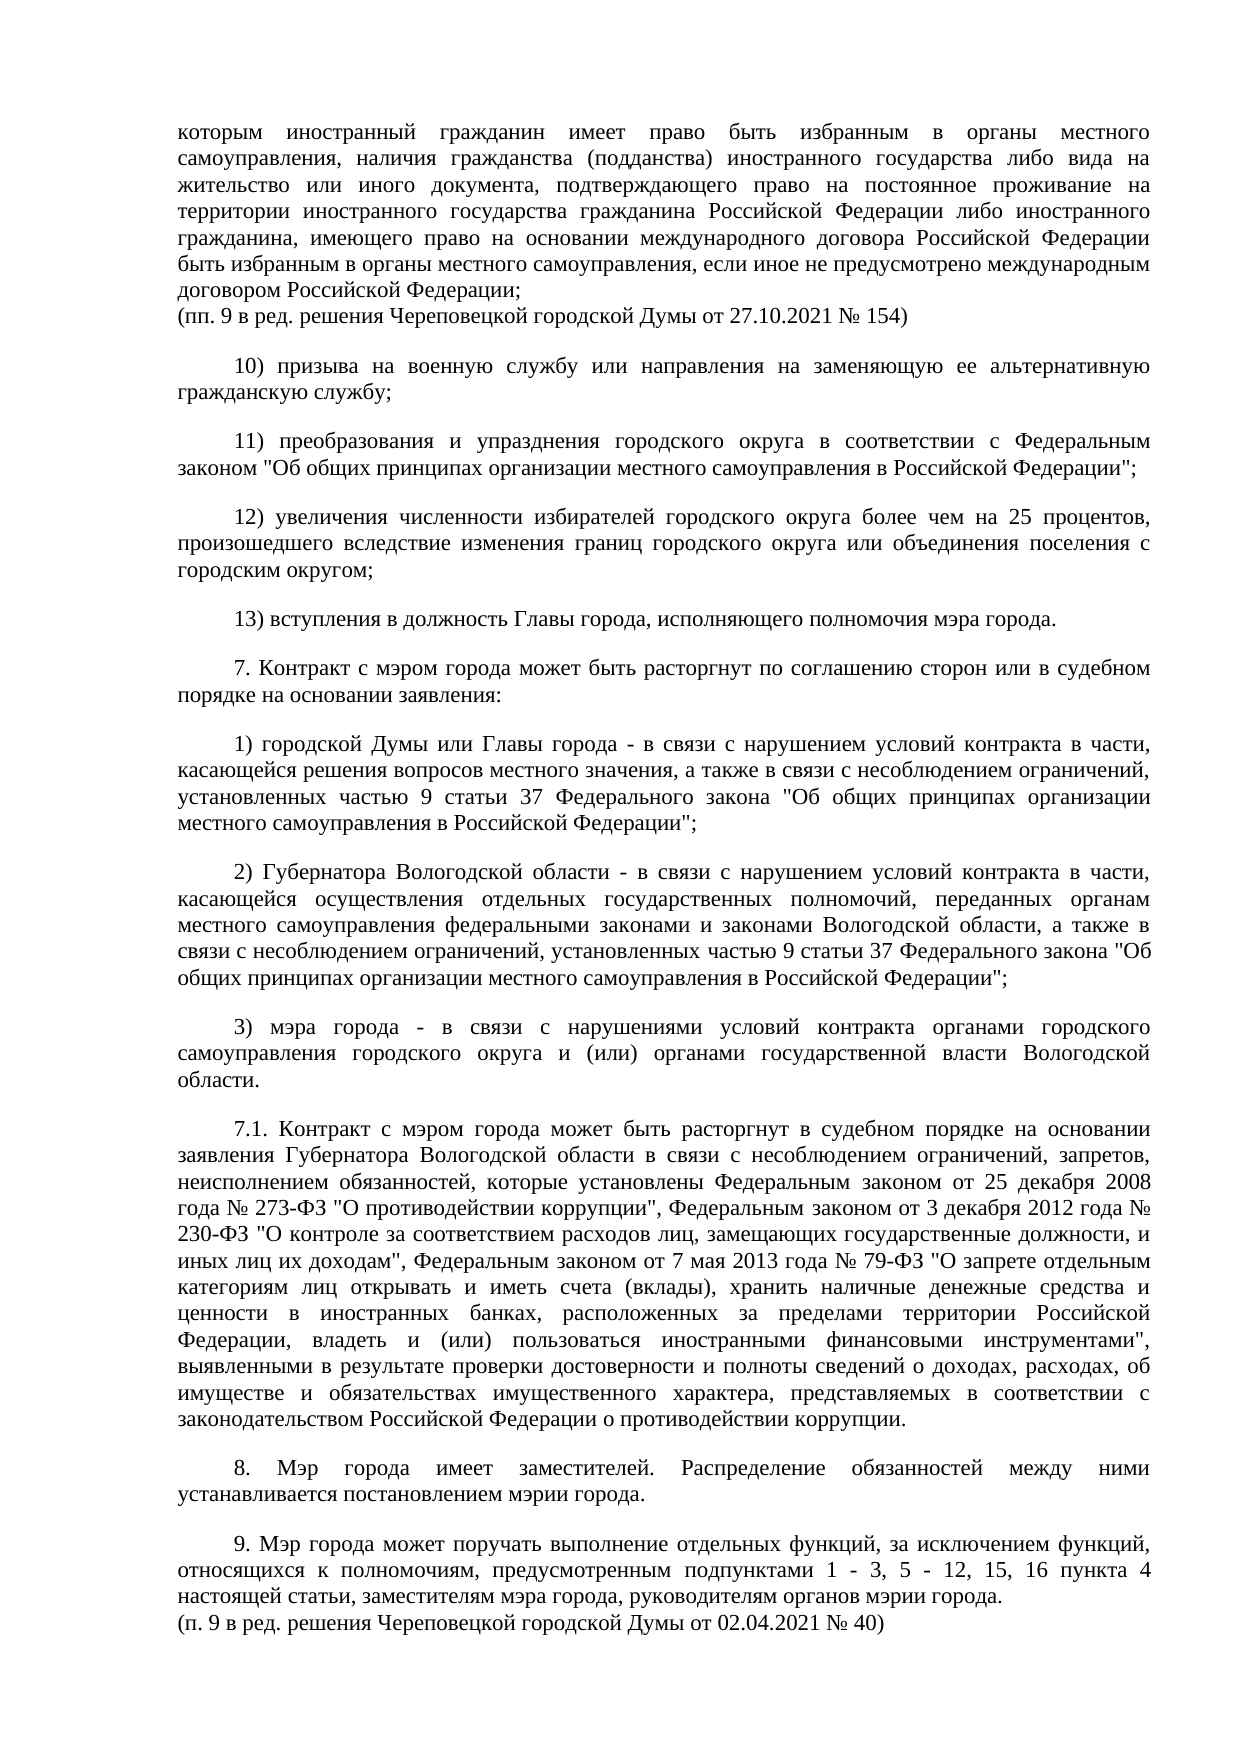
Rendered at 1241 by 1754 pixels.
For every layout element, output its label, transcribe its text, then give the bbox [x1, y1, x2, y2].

text 10) призыва на военную службу или направления на заменяющую ее альтернативную гражданскую службу; [177, 352, 1152, 404]
text 3) мэра города - в связи с нарушениями условий контракта органами городского самоуправления городского округа и (или) органами государственной власти Вологодской области. [177, 1013, 1152, 1092]
text 7.1. Контракт с мэром города может быть расторгнут в судебном порядке на основании заявления Губернатора Вологодской области в связи с несоблюдением ограничений, запретов, неисполнением обязанностей, которые установлены Федеральным законом от 25 декабря 2008 года № 273-ФЗ "О противодействии коррупции", Федеральным законом от 3 декабря 2012 года № 230-ФЗ "О контроле за соответствием расходов лиц, замещающих государственные должности, и иных лиц их доходам", Федеральным законом от 7 мая 2013 года № 79-ФЗ "О запрете отдельным категориям лиц открывать и иметь счета (вклады), хранить наличные денежные средства и ценности в иностранных банках, расположенных за пределами территории Российской Федерации, владеть и (или) пользоваться иностранными финансовыми инструментами", выявленными в результате проверки достоверности и полноты сведений о доходах, расходах, об имуществе и обязательствах имущественного характера, представляемых в соответствии с законодательством Российской Федерации о противодействии коррупции. [177, 1115, 1152, 1431]
text 9. Мэр города может поручать выполнение отдельных функций, за исключением функций, относящихся к полномочиям, предусмотренным подпунктами 1 - 3, 5 - 12, 15, 16 пункта 4 настоящей статьи, заместителям мэра города, руководителям органов мэрии города. [177, 1530, 1152, 1609]
text (пп. 9 в ред. решения Череповецкой городской Думы от 27.10.2021 № 154) [177, 303, 1152, 329]
text 12) увеличения численности избирателей городского округа более чем на 25 процентов, произошедшего вследствие изменения границ городского округа или объединения поселения с городским округом; [177, 503, 1152, 582]
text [177, 118, 1152, 303]
text 1) городской Думы или Главы города - в связи с нарушением условий контракта в части, касающейся решения вопросов местного значения, а также в связи с несоблюдением ограничений, установленных частью 9 статьи 37 Федерального закона "Об общих принципах организации местного самоуправления в Российской Федерации"; [177, 730, 1152, 835]
text 7. Контракт с мэром города может быть расторгнут по соглашению сторон или в судебном порядке на основании заявления: [177, 654, 1152, 707]
text 2) Губернатора Вологодской области - в связи с нарушением условий контракта в части, касающейся осуществления отдельных государственных полномочий, переданных органам местного самоуправления федеральными законами и законами Вологодской области, а также в связи с несоблюдением ограничений, установленных частью 9 статьи 37 Федерального закона "Об общих принципах организации местного самоуправления в Российской Федерации"; [177, 858, 1152, 990]
text 11) преобразования и упразднения городского округа в соответствии с Федеральным законом "Об общих принципах организации местного самоуправления в Российской Федерации"; [177, 427, 1152, 480]
text 13) вступления в должность Главы города, исполняющего полномочия мэра города. [177, 605, 1152, 631]
text (п. 9 в ред. решения Череповецкой городской Думы от 02.04.2021 № 40) [177, 1609, 1152, 1635]
text 8. Мэр города имеет заместителей. Распределение обязанностей между ними устанавливается постановлением мэрии города. [177, 1454, 1152, 1507]
